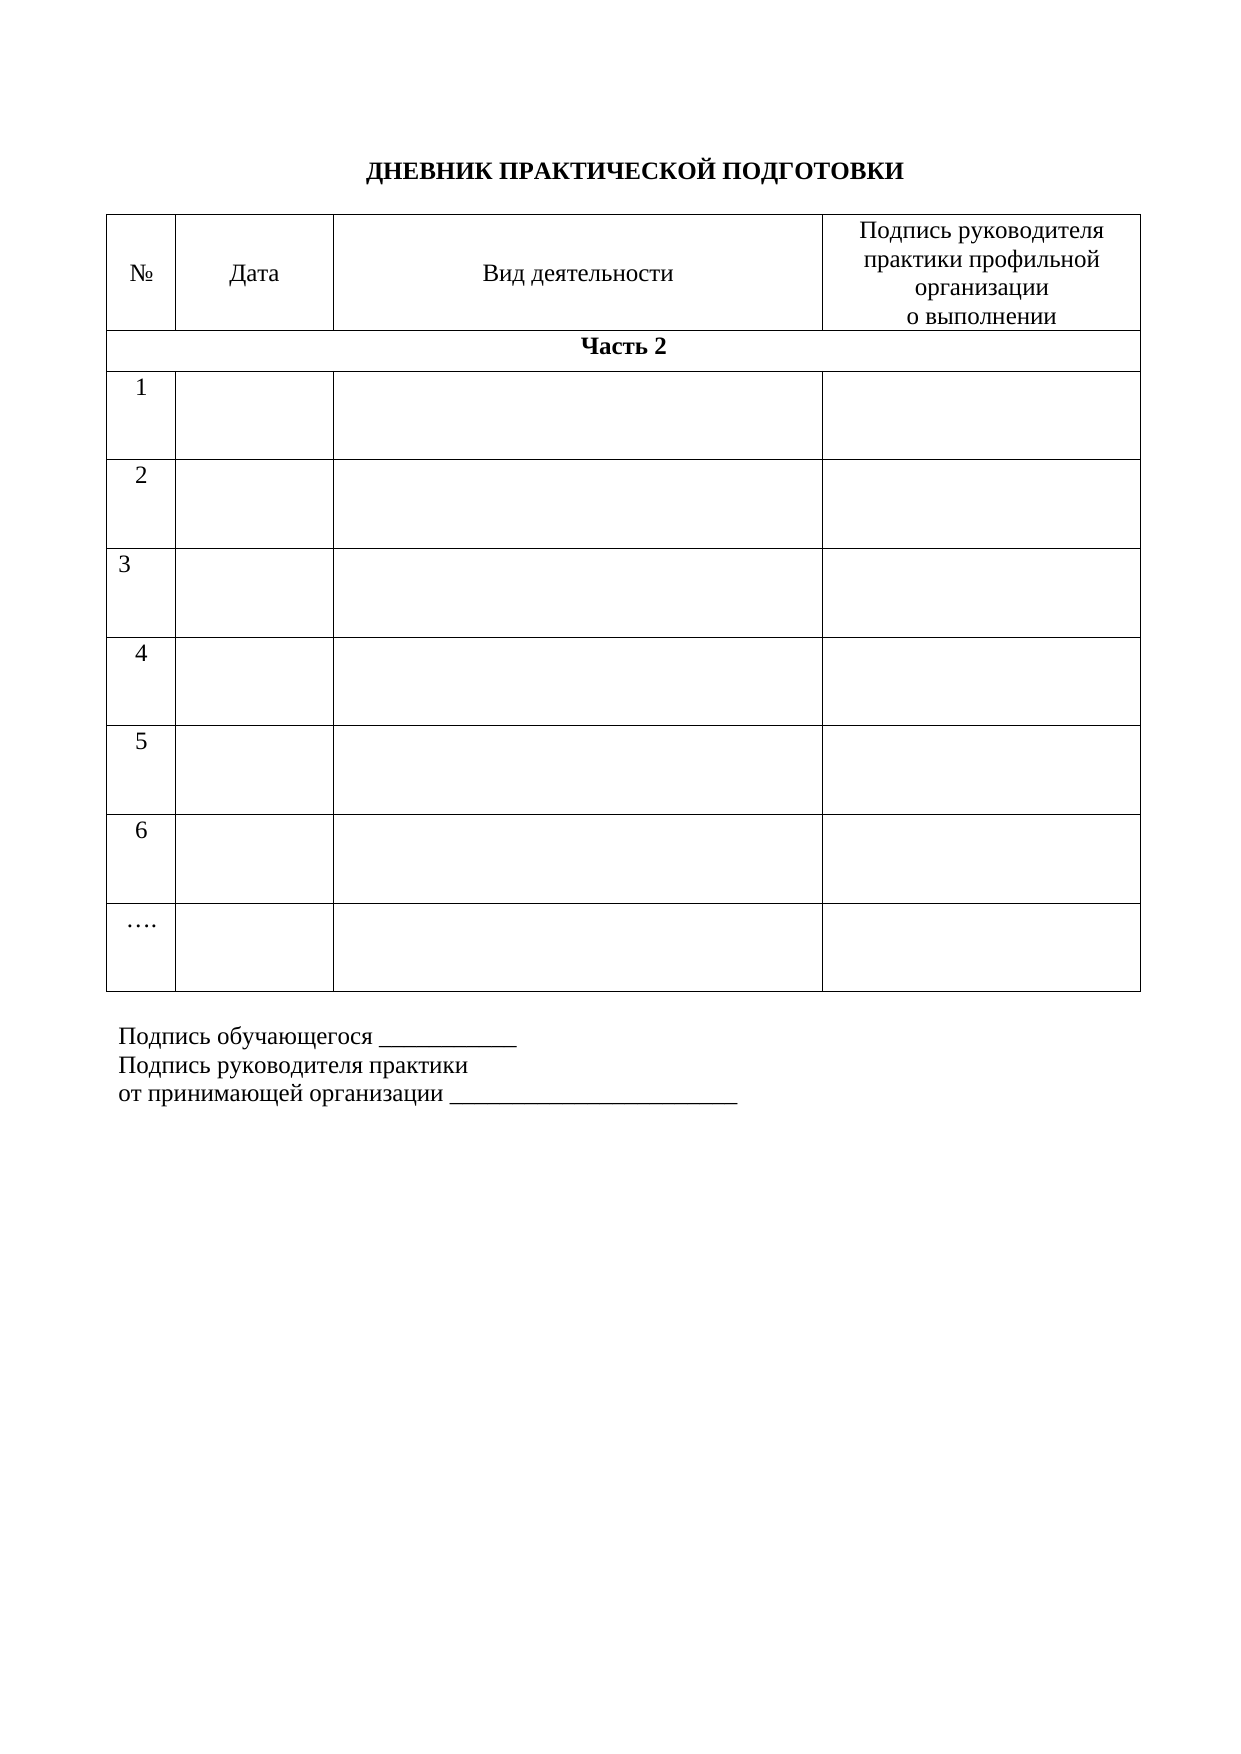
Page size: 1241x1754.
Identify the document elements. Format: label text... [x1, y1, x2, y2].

table_cell [823, 549, 1140, 637]
table_cell 6 [107, 815, 175, 903]
table_header № [107, 215, 175, 330]
table_cell [823, 904, 1140, 991]
text ДНЕВНИК ПРАКТИЧЕСКОЙ ПОДГОТОВКИ [118, 156, 1152, 185]
table_cell [334, 815, 822, 903]
table_cell [176, 372, 333, 459]
table_cell [334, 726, 822, 814]
table_cell [176, 815, 333, 903]
table_cell [176, 904, 333, 991]
table_cell [334, 372, 822, 459]
table_cell [823, 460, 1140, 548]
table_cell [176, 638, 333, 725]
table_cell 3 [107, 549, 175, 637]
table_header Дата [176, 215, 333, 330]
table_cell [823, 372, 1140, 459]
table_cell 5 [107, 726, 175, 814]
table_cell [176, 549, 333, 637]
table_cell [823, 638, 1140, 725]
text Подпись обучающегося ___________ [118, 1021, 1152, 1050]
table_cell [334, 460, 822, 548]
table_cell 2 [107, 460, 175, 548]
text Подпись руководителя практики от принимающей организации _______________________ [118, 1050, 1152, 1107]
table_cell [334, 904, 822, 991]
table_cell [334, 549, 822, 637]
table_cell [176, 460, 333, 548]
table_cell 1 [107, 372, 175, 459]
table_header Подпись руководителя практики профильной организации о выполнении [823, 215, 1140, 330]
table_cell [823, 726, 1140, 814]
table_cell 4 [107, 638, 175, 725]
table_cell [176, 726, 333, 814]
table_cell [823, 815, 1140, 903]
table_cell [334, 638, 822, 725]
table_cell Часть 2 [107, 331, 1140, 371]
table_cell …. [107, 904, 175, 991]
table_header Вид деятельности [334, 215, 822, 330]
